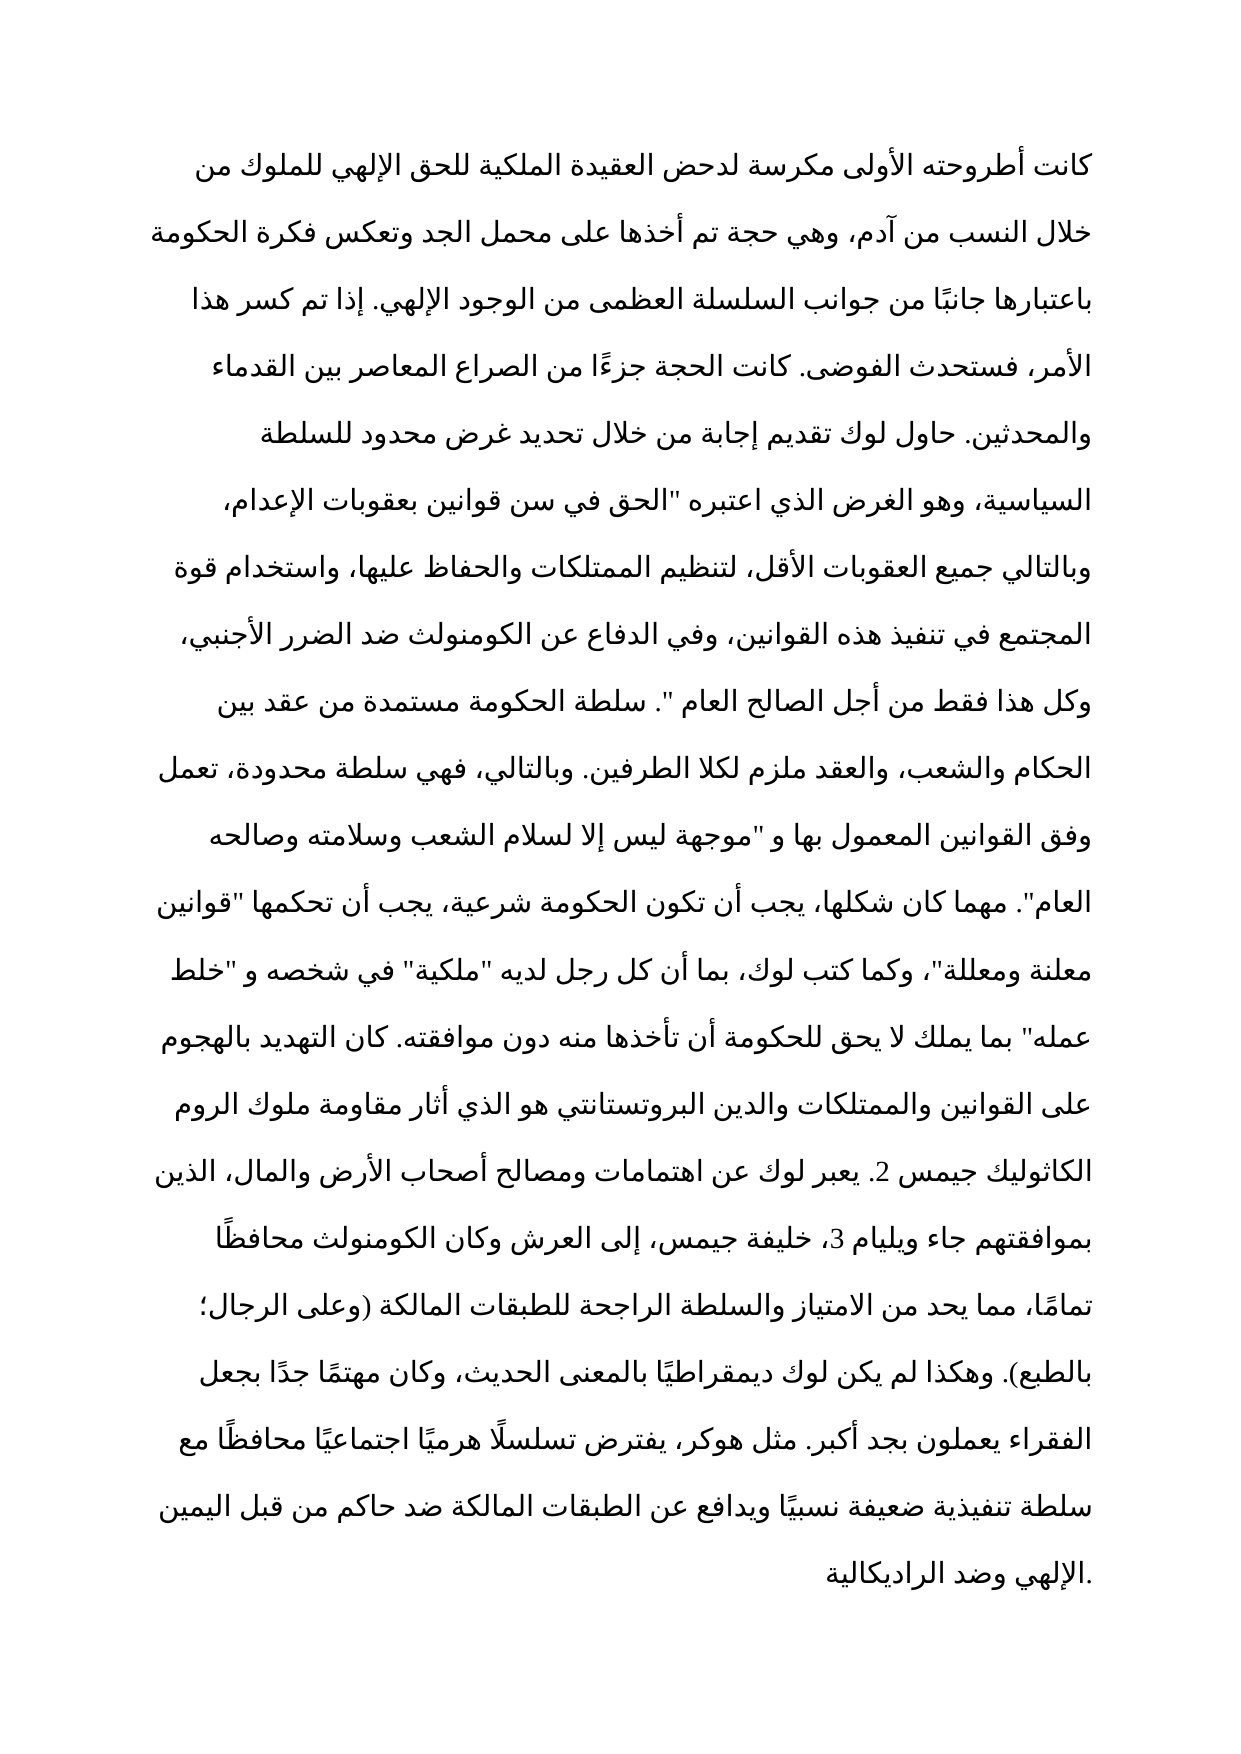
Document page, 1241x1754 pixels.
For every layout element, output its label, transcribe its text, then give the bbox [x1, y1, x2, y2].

text كانت أطروحته الأولى مكرسة لدحض العقيدة الملكية للحق الإلهي للملوك من خلال النسب من آدم، وهي حجة تم أخذها على محمل الجد وتعكس فكرة الحكومة باعتبارها جانبًا من جوانب السلسلة العظمى من الوجود الإلهي. إذا تم كسر هذا الأمر، فستحدث الفوضى. كانت الحجة جزءًا من الصراع المعاصر بين القدماء والمحدثين. حاول لوك تقديم إجابة من خلال تحديد غرض محدود للسلطة السياسية، وهو الغرض الذي اعتبره "الحق في سن قوانين بعقوبات الإعدام، وبالتالي جميع العقوبات الأقل، لتنظيم الممتلكات والحفاظ عليها، واستخدام قوة المجتمع في تنفيذ هذه القوانين، وفي الدفاع عن الكومنولث ضد الضرر الأجنبي، وكل هذا فقط من أجل الصالح العام ". سلطة الحكومة مستمدة من عقد بين الحكام والشعب، والعقد ملزم لكلا الطرفين. وبالتالي، فهي سلطة محدودة، تعمل وفق القوانين المعمول بها و "موجهة ليس إلا لسلام الشعب وسلامته وصالحه العام". مهما كان شكلها، يجب أن تكون الحكومة شرعية، يجب أن تحكمها "قوانين معلنة ومعللة"، وكما كتب لوك، بما أن كل رجل لديه "ملكية" في شخصه و "خلط عمله" بما يملك لا يحق للحكومة أن تأخذها منه دون موافقته. كان التهديد بالهجوم على القوانين والممتلكات والدين البروتستانتي هو الذي أثار مقاومة ملوك الروم الكاثوليك جيمس 2. يعبر لوك عن اهتمامات ومصالح أصحاب الأرض والمال، الذين بموافقتهم جاء ويليام 3، خليفة جيمس، إلى العرش وكان الكومنولث محافظًا تمامًا، مما يحد من الامتياز والسلطة الراجحة للطبقات المالكة (وعلى الرجال؛ بالطبع). وهكذا لم يكن لوك ديمقراطيًا بالمعنى الحديث، وكان مهتمًا جدًا بجعل الفقراء يعملون بجد أكبر. مثل هوكر، يفترض تسلسلًا هرميًا اجتماعيًا محافظًا مع سلطة تنفيذية ضعيفة نسبيًا ويدافع عن الطبقات المالكة ضد حاكم من قبل اليمين الإلهي وضد الراديكالية. [148, 148, 1093, 1590]
